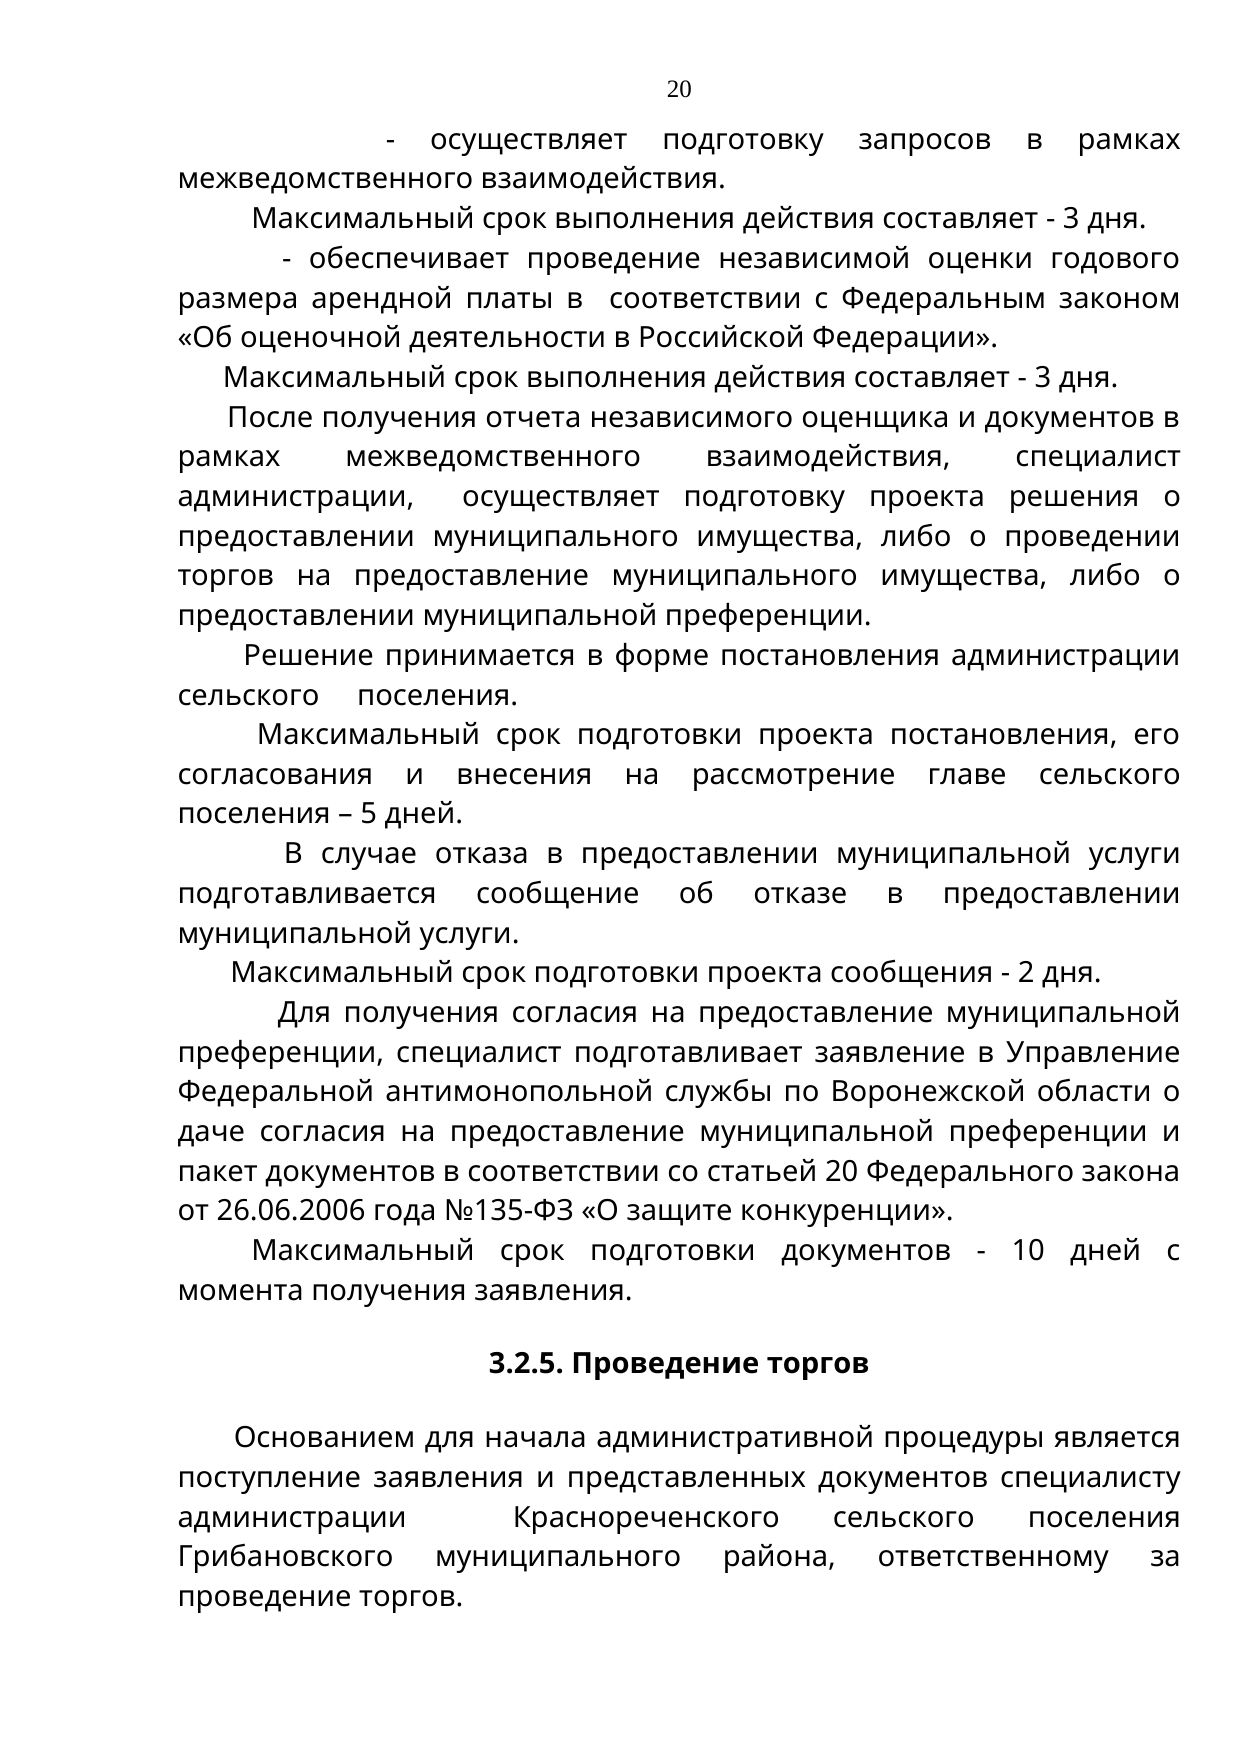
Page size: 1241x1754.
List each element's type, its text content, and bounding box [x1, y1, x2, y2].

text - осуществляет подготовку запросов в рамках межведомственного взаимодействия. [177, 118, 1181, 197]
text Максимальный срок подготовки проекта постановления, его согласования и внесения на рассмотрение главе сельского поселения – 5 дней. [177, 713, 1181, 832]
text - обеспечивает проведение независимой оценки годового размера арендной платы в соответствии с Федеральным законом «Об оценочной деятельности в Российской Федерации». [177, 237, 1181, 356]
text Максимальный срок подготовки проекта сообщения - 2 дня. [177, 952, 1181, 991]
text Максимальный срок выполнения действия составляет - 3 дня. [177, 356, 1181, 396]
text Основанием для начала административной процедуры является поступление заявления и представленных документов специалисту администрации Краснореченского сельского поселения Грибановского муниципального района, ответственному за проведение торгов. [177, 1417, 1181, 1615]
text Решение принимается в форме постановления администрации сельского поселения. [177, 634, 1181, 713]
text Максимальный срок выполнения действия составляет - 3 дня. [177, 197, 1181, 237]
text После получения отчета независимого оценщика и документов в рамках межведомственного взаимодействия, специалист администрации, осуществляет подготовку проекта решения о предоставлении муниципального имущества, либо о проведении торгов на предоставление муниципального имущества, либо о предоставлении муниципальной преференции. [177, 396, 1181, 634]
text Для получения согласия на предоставление муниципальной преференции, специалист подготавливает заявление в Управление Федеральной антимонопольной службы по Воронежской области о даче согласия на предоставление муниципальной преференции и пакет документов в соответствии со статьей 20 Федерального закона от 26.06.2006 года №135-ФЗ «О защите конкуренции». [177, 991, 1181, 1229]
text В случае отказа в предоставлении муниципальной услуги подготавливается сообщение об отказе в предоставлении муниципальной услуги. [177, 832, 1181, 952]
text Максимальный срок подготовки документов - 10 дней с момента получения заявления. [177, 1229, 1181, 1309]
text 3.2.5. Проведение торгов [177, 1343, 1181, 1382]
